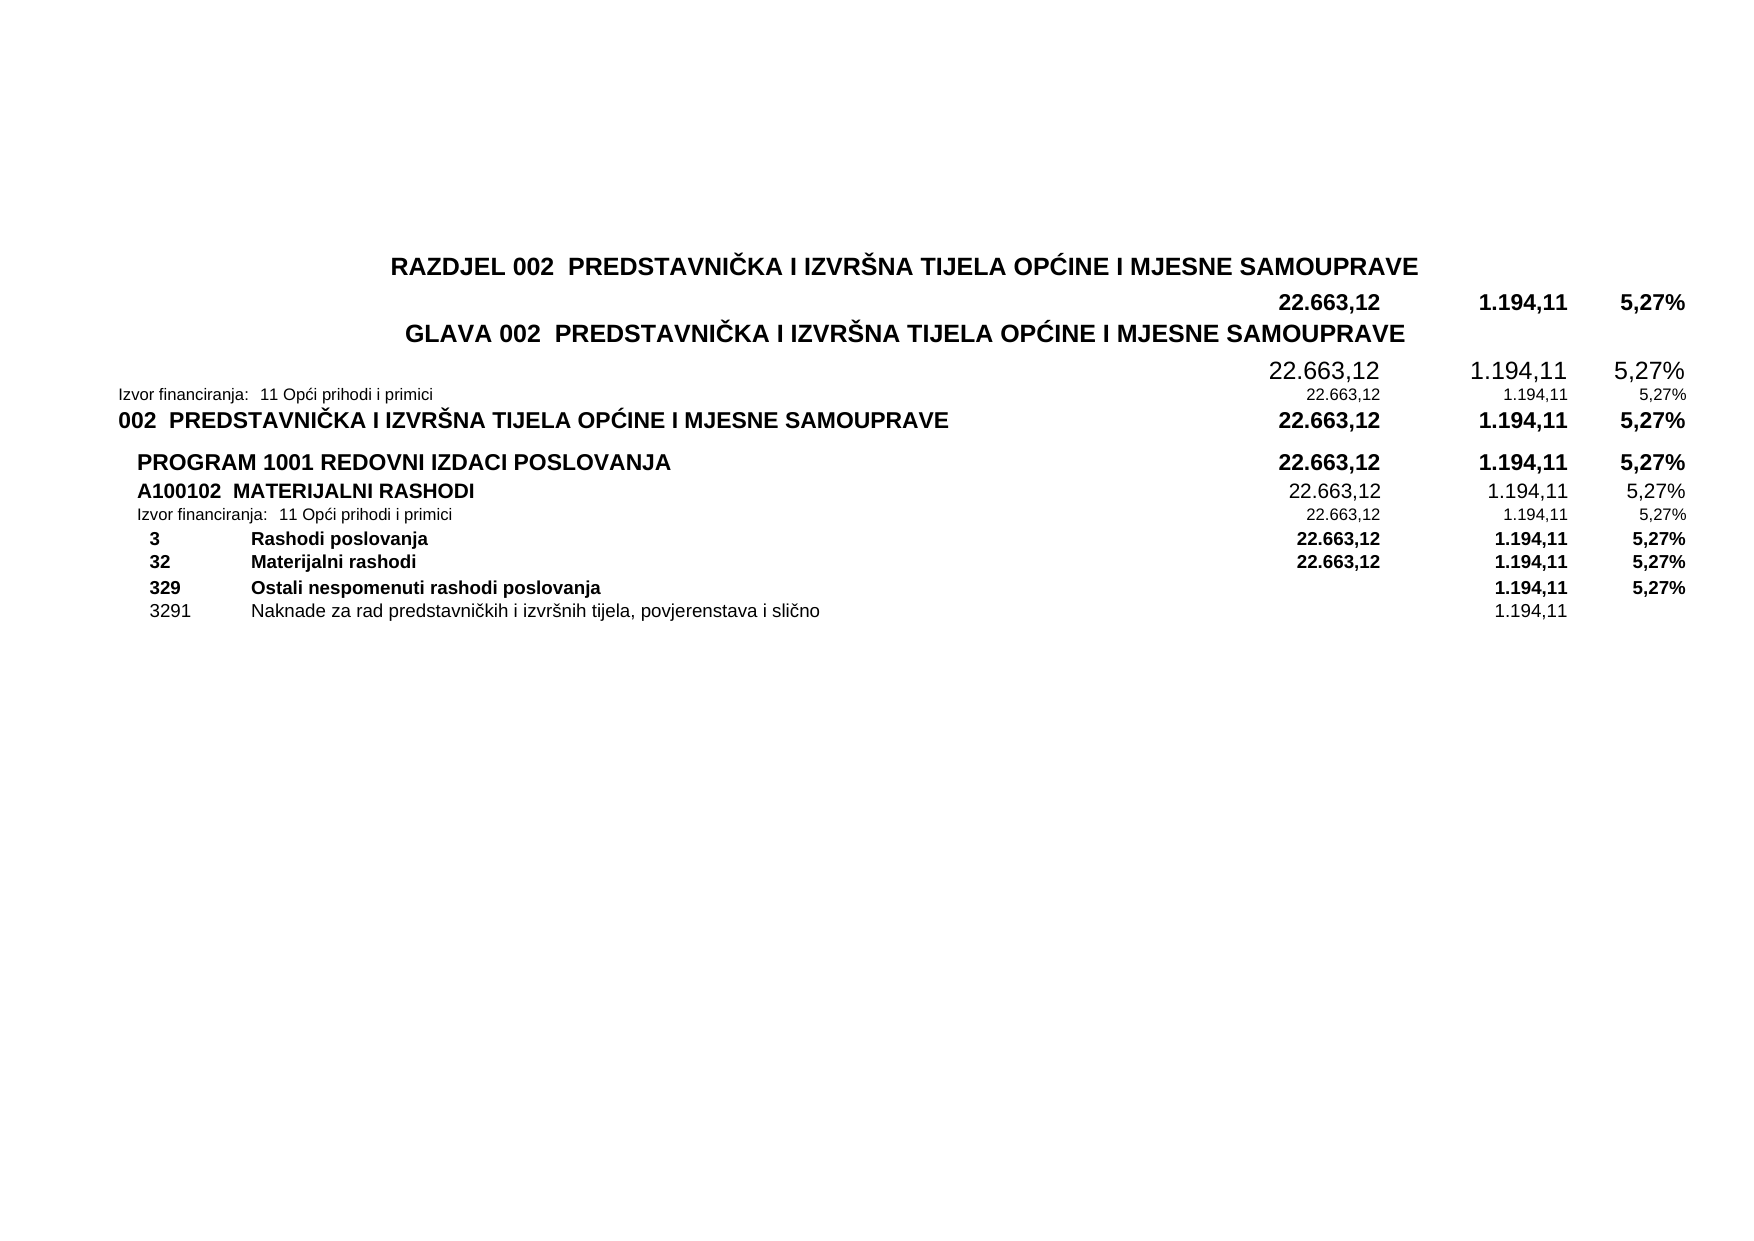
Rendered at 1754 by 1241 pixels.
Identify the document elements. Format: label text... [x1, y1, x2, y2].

text 3 Rashodi poslovanja 22.663,12 1.194,11 5,27% [118, 529, 1695, 550]
text 32 Materijalni rashodi 22.663,12 1.194,11 5,27% [118, 552, 1695, 573]
text A100102 MATERIJALNI RASHODI 22.663,12 1.194,11 5,27% [118, 480, 1695, 504]
text 002 PREDSTAVNIČKA I IZVRŠNA TIJELA OPĆINE I MJESNE SAMOUPRAVE 22.663,12 1.194,11 5,27% [118, 408, 1695, 434]
text GLAVA 002 PREDSTAVNIČKA I IZVRŠNA TIJELA OPĆINE I MJESNE SAMOUPRAVE [118, 320, 1695, 348]
text RAZDJEL 002 PREDSTAVNIČKA I IZVRŠNA TIJELA OPĆINE I MJESNE SAMOUPRAVE [118, 253, 1695, 281]
text 22.663,12 1.194,11 5,27% [118, 290, 1695, 316]
text Izvor financiranja: 11 Opći prihodi i primici 22.663,12 1.194,11 5,27% [118, 385, 1695, 404]
text Izvor financiranja: 11 Opći prihodi i primici 22.663,12 1.194,11 5,27% [118, 506, 1695, 524]
text 3291 Naknade za rad predstavničkih i izvršnih tijela, povjerenstava i slično 1.194,11 [118, 601, 1695, 622]
text 329 Ostali nespomenuti rashodi poslovanja 1.194,11 5,27% [118, 578, 1695, 599]
text 22.663,12 1.194,11 5,27% [118, 358, 1695, 385]
text PROGRAM 1001 REDOVNI IZDACI POSLOVANJA 22.663,12 1.194,11 5,27% [118, 450, 1695, 476]
